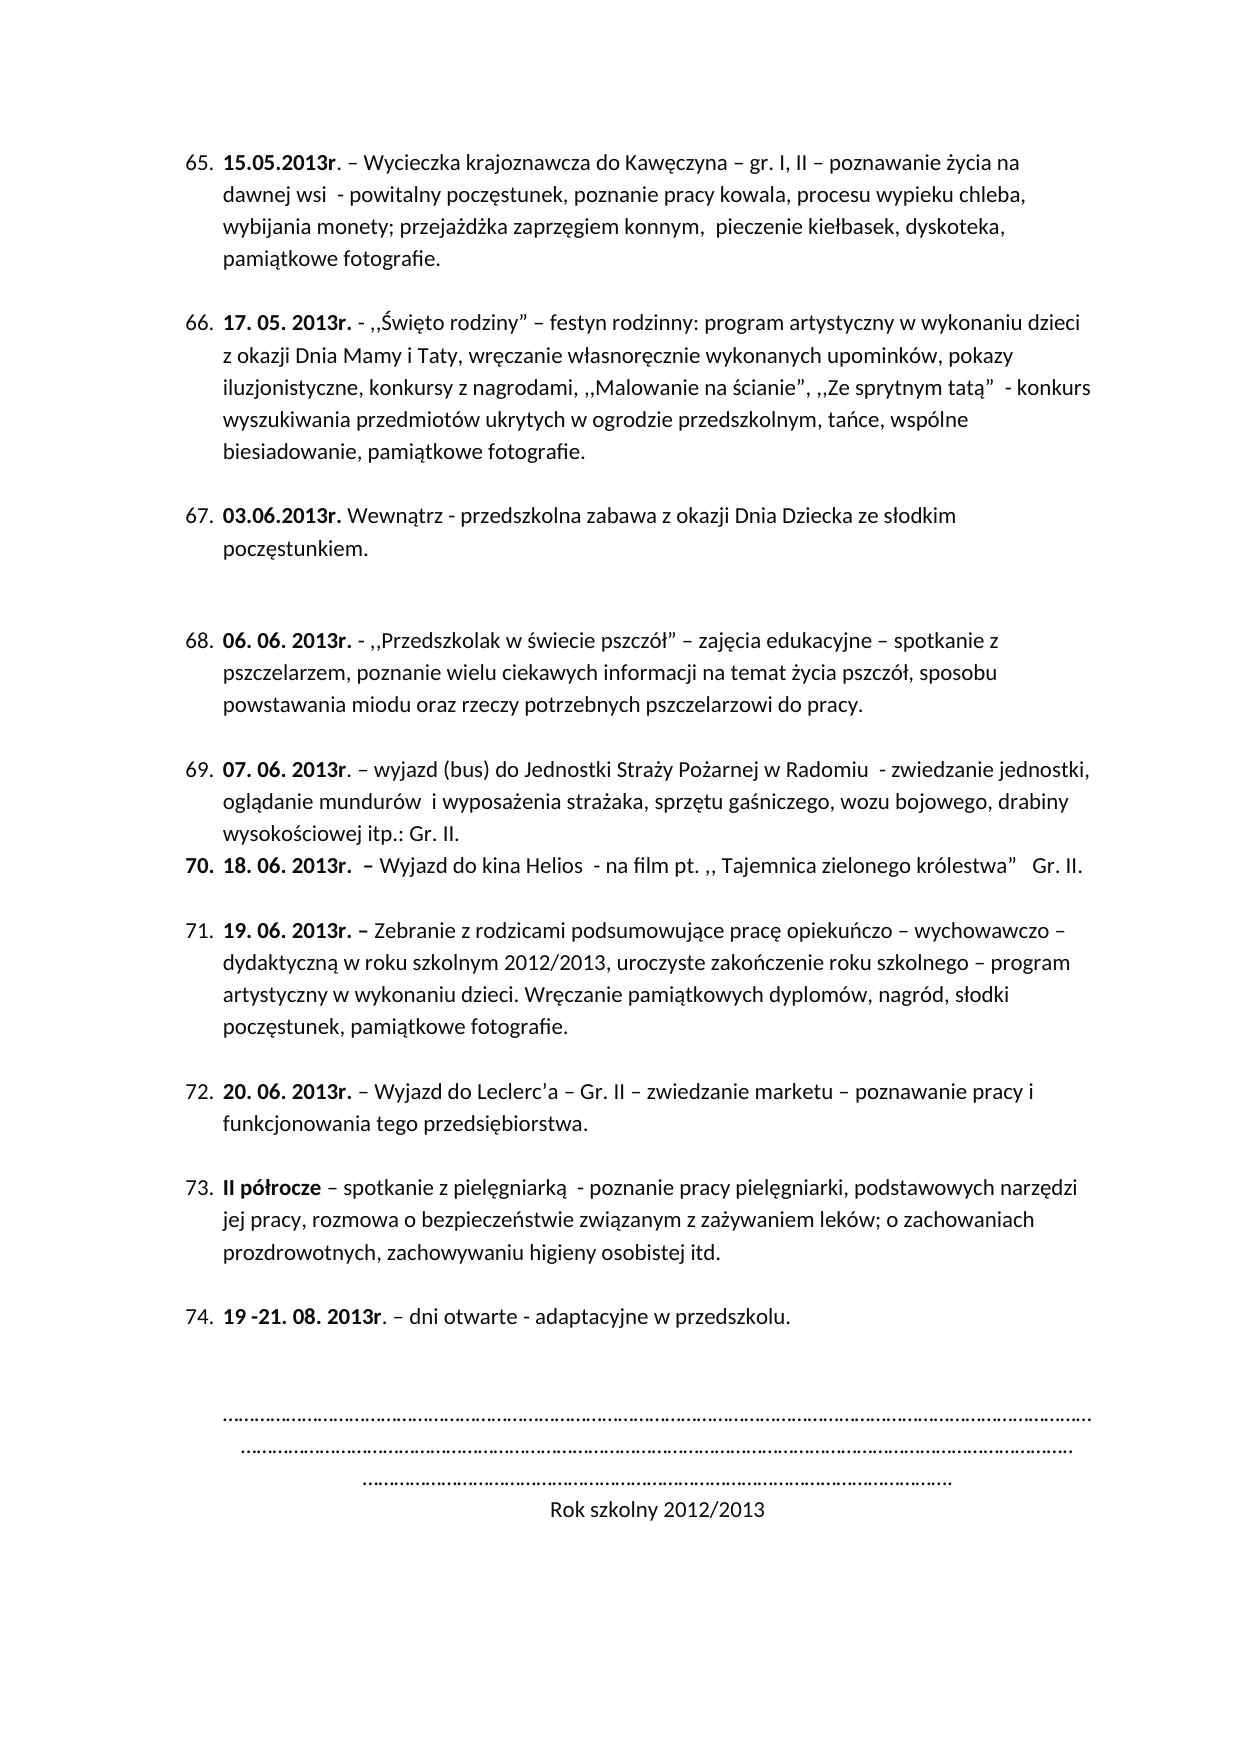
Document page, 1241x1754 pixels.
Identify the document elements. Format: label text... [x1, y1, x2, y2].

list 15.05.2013r. – Wycieczka krajoznawcza do Kawęczyna – gr. I, II – poznawanie życia na dawnej wsi - powitalny poczęstunek, poznanie pracy kowala, procesu wypieku chleba, wybijania monety; przejażdżka zaprzęgiem konnym, pieczenie kiełbasek, dyskoteka, pamiątkowe fotografie. [185, 148, 1093, 272]
list 03.06.2013r. Wewnątrz - przedszkolna zabawa z okazji Dnia Dziecka ze słodkim poczęstunkiem. [185, 502, 1093, 562]
list 17. 05. 2013r. - ,,Święto rodziny” – festyn rodzinny: program artystyczny w wykonaniu dzieci z okazji Dnia Mamy i Taty, wręczanie własnoręcznie wykonanych upominków, pokazy iluzjonistyczne, konkursy z nagrodami, ,,Malowanie na ścianie”, ,,Ze sprytnym tatą” - konkurs wyszukiwania przedmiotów ukrytych w ogrodzie przedszkolnym, tańce, wspólne biesiadowanie, pamiątkowe fotografie. [185, 308, 1093, 465]
list …………………………………………………………………………………………………. [223, 1463, 1093, 1491]
list II półrocze – spotkanie z pielęgniarką - poznanie pracy pielęgniarki, podstawowych narzędzi jej pracy, rozmowa o bezpieczeństwie związanym z zażywaniem leków; o zachowaniach prozdrowotnych, zachowywaniu higieny osobistej itd. [185, 1173, 1093, 1266]
list 18. 06. 2013r. – Wyjazd do kina Helios - na film pt. ,, Tajemnica zielonego królestwa” Gr. II. [185, 852, 1093, 879]
list …………………………………………………………………………………………………………………………………………………………………………………………………………………………………………………………………………………………….. [223, 1399, 1093, 1459]
list 19. 06. 2013r. – Zebranie z rodzicami podsumowujące pracę opiekuńczo – wychowawczo – dydaktyczną w roku szkolnym 2012/2013, uroczyste zakończenie roku szkolnego – program artystyczny w wykonaniu dzieci. Wręczanie pamiątkowych dyplomów, nagród, słodki poczęstunek, pamiątkowe fotografie. [185, 916, 1093, 1041]
list 20. 06. 2013r. – Wyjazd do Leclerc’a – Gr. II – zwiedzanie marketu – poznawanie pracy i funkcjonowania tego przedsiębiorstwa. [185, 1077, 1093, 1137]
list 19 -21. 08. 2013r. – dni otwarte - adaptacyjne w przedszkolu. [185, 1302, 1093, 1330]
list Rok szkolny 2012/2013 [223, 1495, 1093, 1523]
list 06. 06. 2013r. - ,,Przedszkolak w świecie pszczół” – zajęcia edukacyjne – spotkanie z pszczelarzem, poznanie wielu ciekawych informacji na temat życia pszczół, sposobu powstawania miodu oraz rzeczy potrzebnych pszczelarzowi do pracy. [185, 626, 1093, 719]
list 07. 06. 2013r. – wyjazd (bus) do Jednostki Straży Pożarnej w Radomiu - zwiedzanie jednostki, oglądanie mundurów i wyposażenia strażaka, sprzętu gaśniczego, wozu bojowego, drabiny wysokościowej itp.: Gr. II. [185, 755, 1093, 847]
